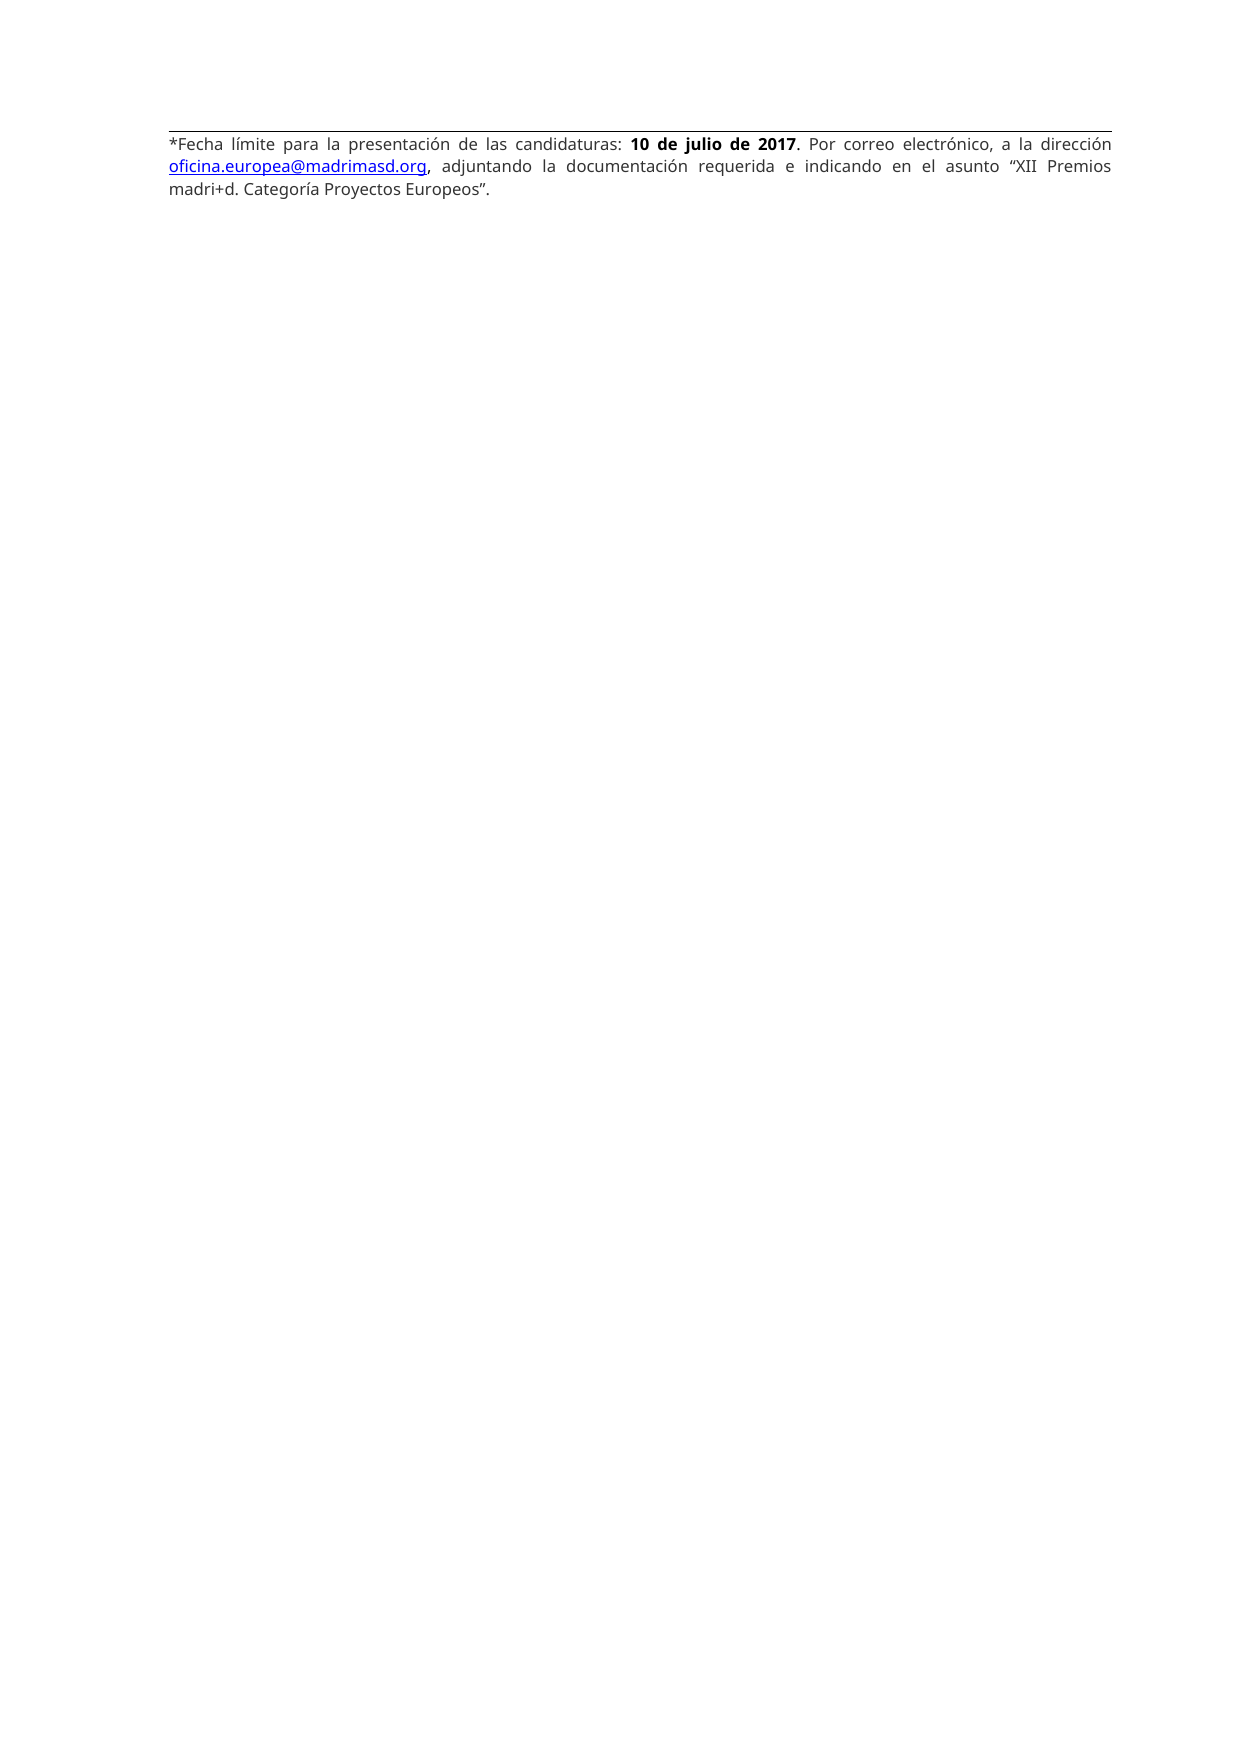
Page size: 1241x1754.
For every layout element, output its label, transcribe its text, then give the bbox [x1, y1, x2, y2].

text *Fecha límite para la presentación de las candidaturas: 10 de julio de 2017. Por correo electrónico, a la dirección oficina.europea@madrimasd.org, adjuntando la documentación requerida e indicando en el asunto “XII Premios madri+d. Categoría Proyectos Europeos”. [168, 132, 1112, 200]
